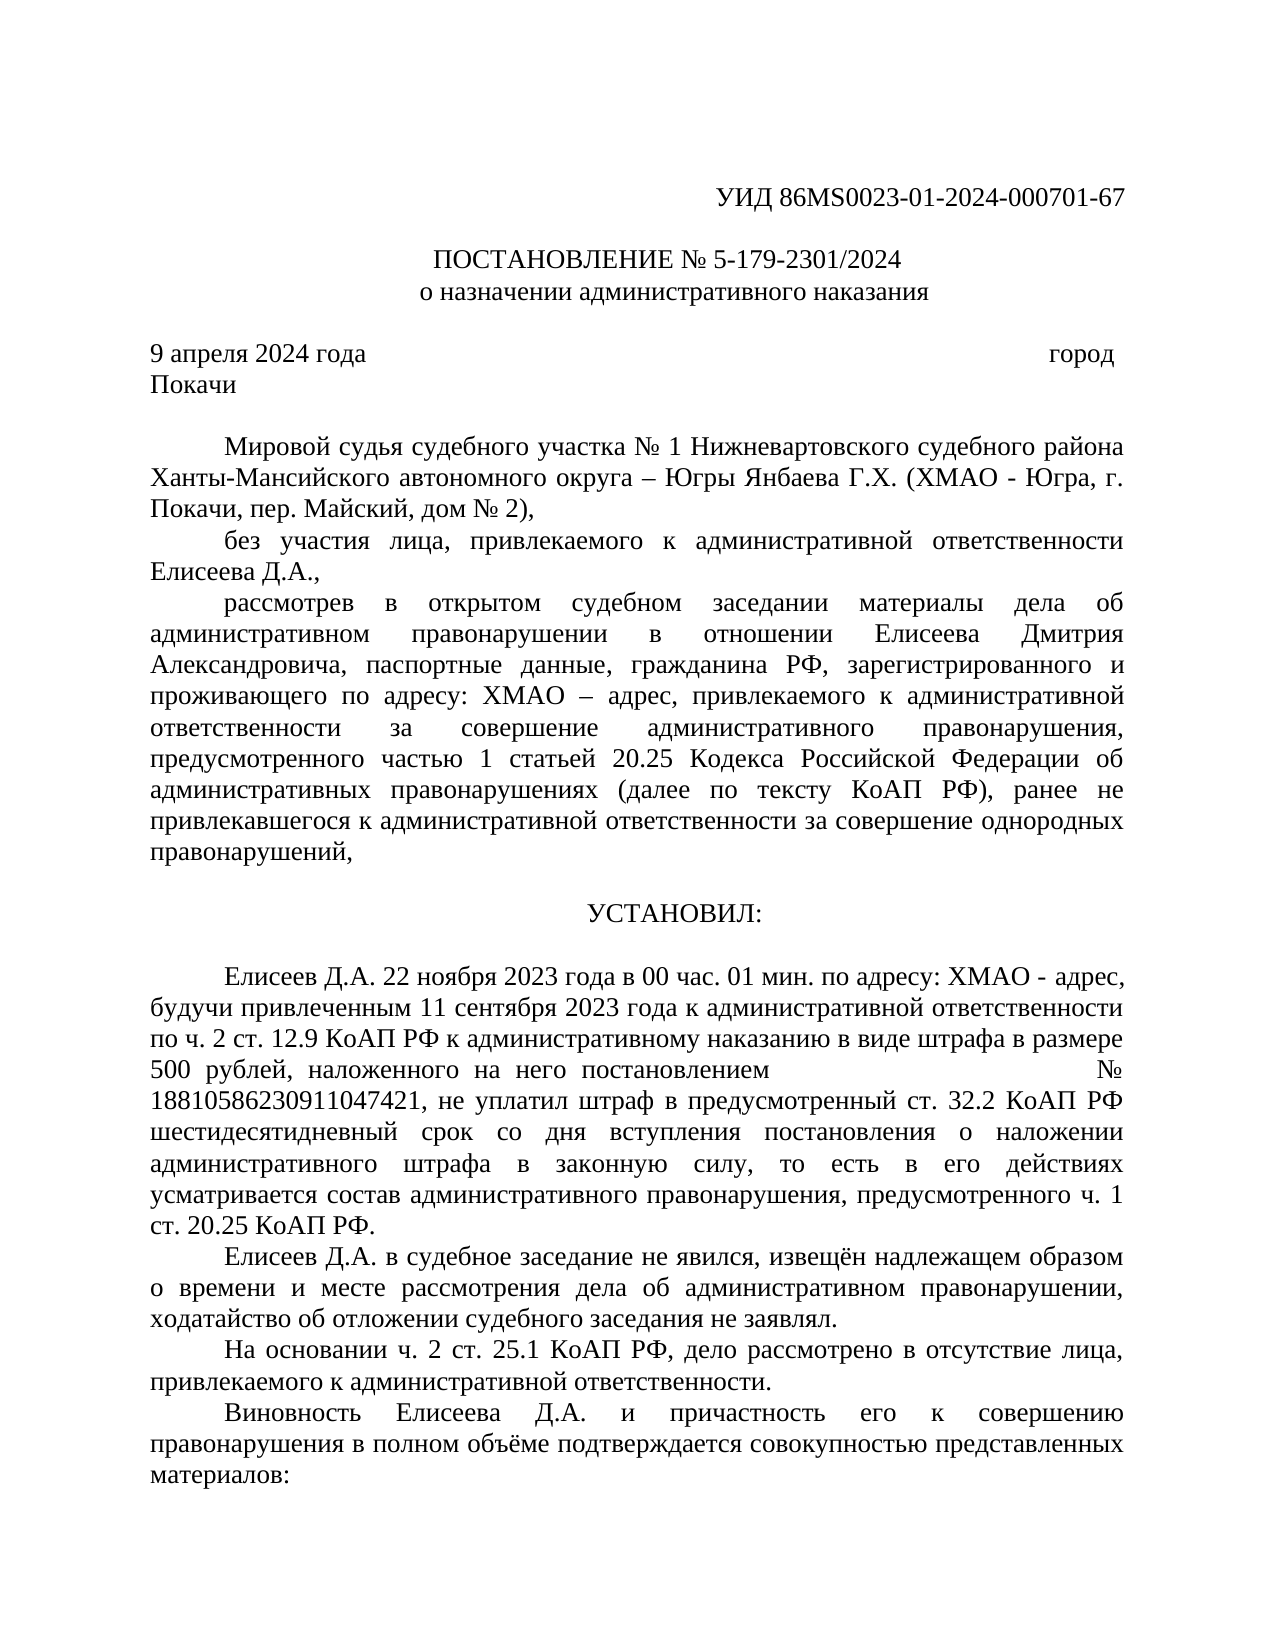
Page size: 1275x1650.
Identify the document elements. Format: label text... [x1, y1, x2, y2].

text Елисеев Д.А. в судебное заседание не явился, извещён надлежащем образом о времени и месте рассмотрения дела об административном правонарушении, ходатайство об отложении судебного заседания не заявлял. [150, 1240, 1125, 1333]
text Елисеев Д.А. 22 ноября 2023 года в 00 час. 01 мин. по адресу: ХМАО - адрес, будучи привлеченным 11 сентября 2023 года к административной ответственности по ч. 2 ст. 12.9 КоАП РФ к административному наказанию в виде штрафа в размере 500 рублей, наложенного на него постановлением № 18810586230911047421, не уплатил штраф в предусмотренный ст. 32.2 КоАП РФ шестидесятидневный срок со дня вступления постановления о наложении административного штрафа в законную силу, то есть в его действиях усматривается состав административного правонарушения, предусмотренного ч. 1 ст. 20.25 КоАП РФ. [150, 960, 1125, 1240]
text 9 апреля 2024 года город Покачи [150, 337, 1125, 399]
text На основании ч. 2 ст. 25.1 КоАП РФ, дело рассмотрено в отсутствие лица, привлекаемого к административной ответственности. [150, 1333, 1125, 1396]
text УСТАНОВИЛ: [150, 897, 1125, 929]
text без участия лица, привлекаемого к административной ответственности Елисеева Д.А., [150, 524, 1125, 586]
text рассмотрев в открытом судебном заседании материалы дела об административном правонарушении в отношении Елисеева Дмитрия Александровича, паспортные данные, гражданина РФ, зарегистрированного и проживающего по адресу: ХМАО – адрес, привлекаемого к административной ответственности за совершение административного правонарушения, предусмотренного частью 1 статьей 20.25 Кодекса Российской Федерации об административных правонарушениях (далее по тексту КоАП РФ), ранее не привлекавшегося к административной ответственности за совершение однородных правонарушений, [150, 586, 1125, 866]
text ПОСТАНОВЛЕНИЕ № 5-179-2301/2024 [150, 243, 1125, 274]
text Мировой судья судебного участка № 1 Нижневартовского судебного района Ханты-Мансийского автономного округа – Югры Янбаева Г.Х. (ХМАО - Югра, г. Покачи, пер. Майский, дом № 2), [150, 430, 1125, 524]
text УИД 86MS0023-01-2024-000701-67 [150, 181, 1125, 212]
text Виновность Елисеева Д.А. и причастность его к совершению правонарушения в полном объёме подтверждается совокупностью представленных материалов: [150, 1396, 1125, 1489]
text о назначении административного наказания [150, 274, 1125, 306]
